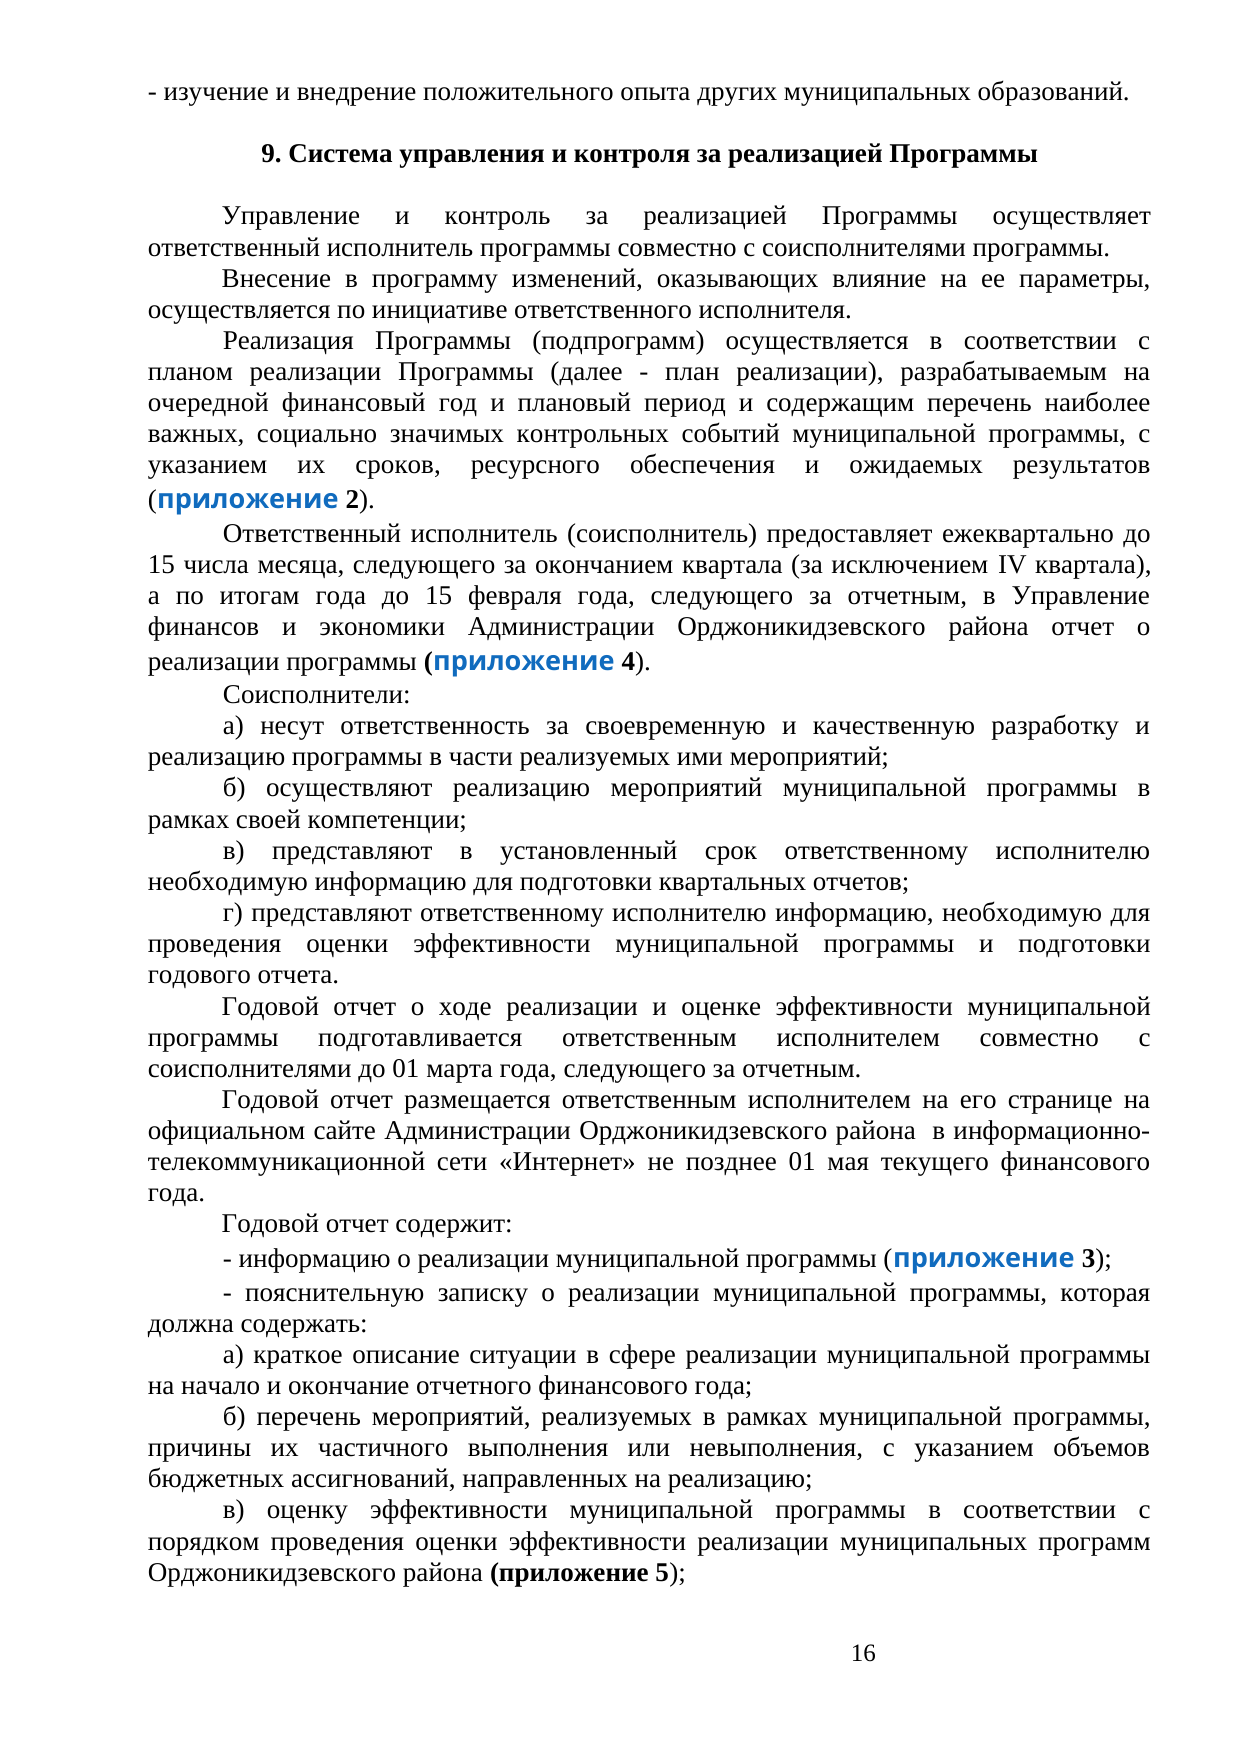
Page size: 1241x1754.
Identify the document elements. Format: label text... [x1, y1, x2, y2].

text б) перечень мероприятий, реализуемых в рамках муниципальной программы, причины их частичного выполнения или невыполнения, с указанием объемов бюджетных ассигнований, направленных на реализацию; [148, 1400, 1152, 1494]
text Соисполнители: [148, 678, 1152, 709]
text Годовой отчет содержит: [148, 1208, 1152, 1239]
text а) несут ответственность за своевременную и качественную разработку и реализацию программы в части реализуемых ими мероприятий; [148, 709, 1152, 772]
text - информацию о реализации муниципальной программы (приложение 3); [148, 1239, 1152, 1276]
text Ответственный исполнитель (соисполнитель) предоставляет ежеквартально до 15 числа месяца, следующего за окончанием квартала (за исключением IV квартала), а по итогам года до 15 февраля года, следующего за отчетным, в Управление финансов и экономики Администрации Орджоникидзевского района отчет о реализации программы (приложение 4). [148, 517, 1152, 678]
text - изучение и внедрение положительного опыта других муниципальных образований. [148, 75, 1152, 106]
text г) представляют ответственному исполнителю информацию, необходимую для проведения оценки эффективности муниципальной программы и подготовки годового отчета. [148, 896, 1152, 989]
text 9. Система управления и контроля за реализацией Программы [148, 137, 1152, 168]
text Управление и контроль за реализацией Программы осуществляет ответственный исполнитель программы совместно с соисполнителями программы. [148, 199, 1152, 262]
text Внесение в программу изменений, оказывающих влияние на ее параметры, осуществляется по инициативе ответственного исполнителя. [148, 262, 1152, 324]
text в) представляют в установленный срок ответственному исполнителю необходимую информацию для подготовки квартальных отчетов; [148, 834, 1152, 896]
text Годовой отчет размещается ответственным исполнителем на его странице на официальном сайте Администрации Орджоникидзевского района в информационно-телекоммуникационной сети «Интернет» не позднее 01 мая текущего финансового года. [148, 1083, 1152, 1208]
text Годовой отчет о ходе реализации и оценке эффективности муниципальной программы подготавливается ответственным исполнителем совместно с соисполнителями до 01 марта года, следующего за отчетным. [148, 989, 1152, 1083]
text в) оценку эффективности муниципальной программы в соответствии с порядком проведения оценки эффективности реализации муниципальных программ Орджоникидзевского района (приложение 5); [148, 1494, 1152, 1587]
text - пояснительную записку о реализации муниципальной программы, которая должна содержать: [148, 1276, 1152, 1338]
text б) осуществляют реализацию мероприятий муниципальной программы в рамках своей компетенции; [148, 772, 1152, 834]
text Реализация Программы (подпрограмм) осуществляется в соответствии с планом реализации Программы (далее - план реализации), разрабатываемым на очередной финансовый год и плановый период и содержащим перечень наиболее важных, социально значимых контрольных событий муниципальной программы, с указанием их сроков, ресурсного обеспечения и ожидаемых результатов (приложение 2). [148, 324, 1152, 517]
text а) краткое описание ситуации в сфере реализации муниципальной программы на начало и окончание отчетного финансового года; [148, 1338, 1152, 1400]
